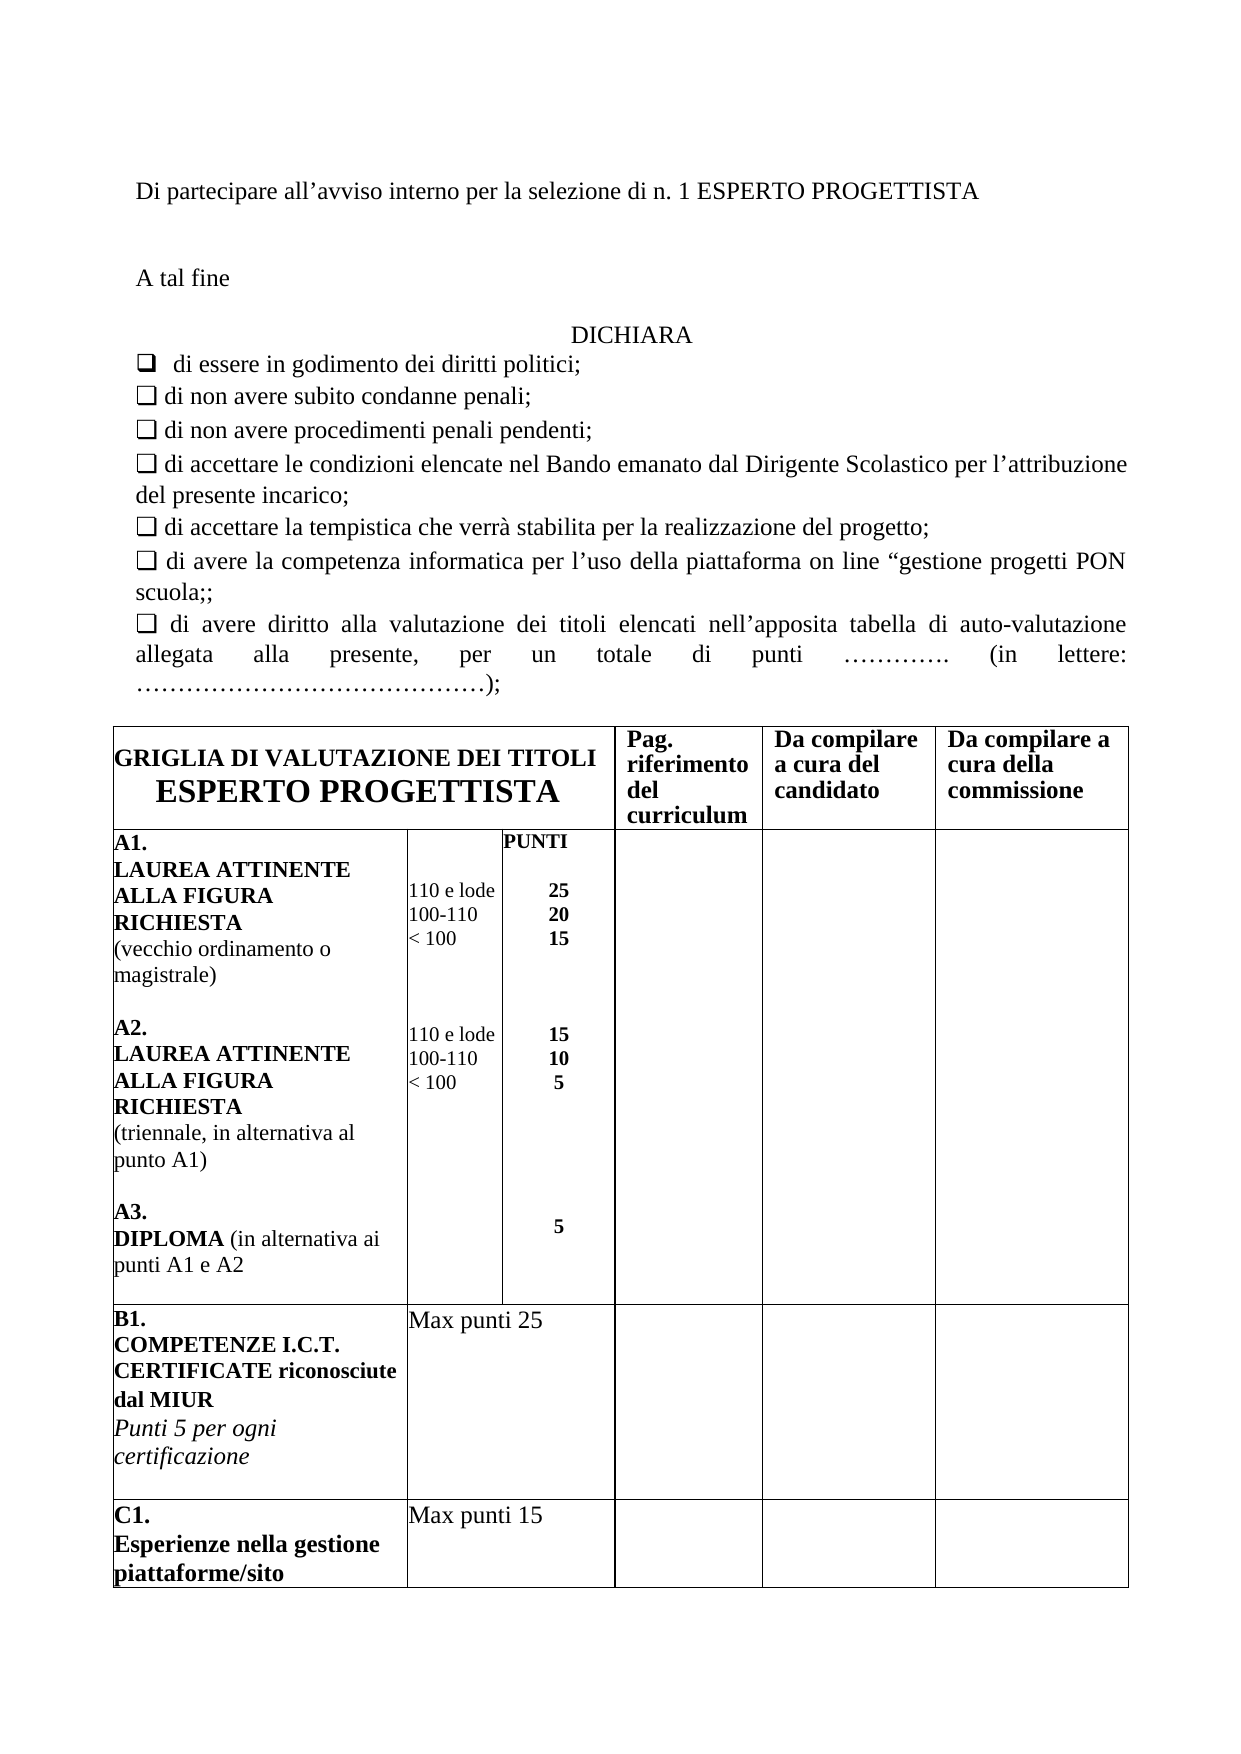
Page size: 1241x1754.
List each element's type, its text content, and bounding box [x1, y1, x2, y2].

text Di partecipare all’avviso interno per la selezione di n. 1 ESPERTO PROGETTISTA [135, 176, 1128, 205]
list di essere in godimento dei diritti politici; [135, 349, 1128, 378]
table_cell Max punti 25 [408, 1305, 614, 1499]
table_cell [936, 830, 1128, 1304]
table_header Da compilare a cura del candidato [763, 727, 935, 828]
table_cell A1. LAUREA ATTINENTE ALLA FIGURA RICHIESTA (vecchio ordinamento o magistrale) A2. LAUREA ATTINENTE ALLA FIGURA RICHIESTA (triennale, in alternativa al punto A1) A3. DIPLOMA (in alternativa ai punti A1 e A2 [114, 830, 407, 1304]
table_cell [616, 1305, 762, 1499]
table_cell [114, 1500, 407, 1587]
table_cell [936, 1305, 1128, 1499]
text ❏ di avere diritto alla valutazione dei titoli elencati nell’apposita tabella di auto-valutazione allegata alla presente, per un totale di punti …………. (in lettere: ……………………………………); [135, 605, 1128, 697]
table_cell [936, 1500, 1128, 1587]
table_cell [763, 830, 935, 1304]
table_cell 110 e lode 100-110 < 100 110 e lode 100-110 < 100 [408, 830, 502, 1304]
text ❏ di avere la competenza informatica per l’uso della piattaforma on line “gestione progetti PON scuola;; [135, 543, 1128, 605]
text ❏ di accettare la tempistica che verrà stabilita per la realizzazione del progetto; [135, 508, 1128, 543]
table_cell B1. COMPETENZE I.C.T. CERTIFICATE riconosciute dal MIUR Punti 5 per ogni certificazione [114, 1305, 407, 1499]
table_cell Max punti 15 [408, 1500, 614, 1587]
table_header Da compilare a cura della commissione [936, 727, 1128, 828]
text ❏ di accettare le condizioni elencate nel Bando emanato dal Dirigente Scolastico per l’attribuzione del presente incarico; [135, 446, 1128, 508]
text ❏ di non avere subito condanne penali; [135, 378, 1128, 412]
text DICHIARA [135, 320, 1128, 349]
table_cell [763, 1500, 935, 1587]
text ❏ di non avere procedimenti penali pendenti; [135, 412, 1128, 446]
table_cell PUNTI 25 20 15 15 10 5 5 [503, 830, 614, 1304]
table_header Pag. riferimento del curriculum [616, 727, 762, 828]
table_header GRIGLIA DI VALUTAZIONE DEI TITOLI ESPERTO PROGETTISTA [114, 727, 614, 828]
table_cell [616, 1500, 762, 1587]
text A tal fine [135, 263, 1128, 291]
table_cell [616, 830, 762, 1304]
table_cell [763, 1305, 935, 1499]
